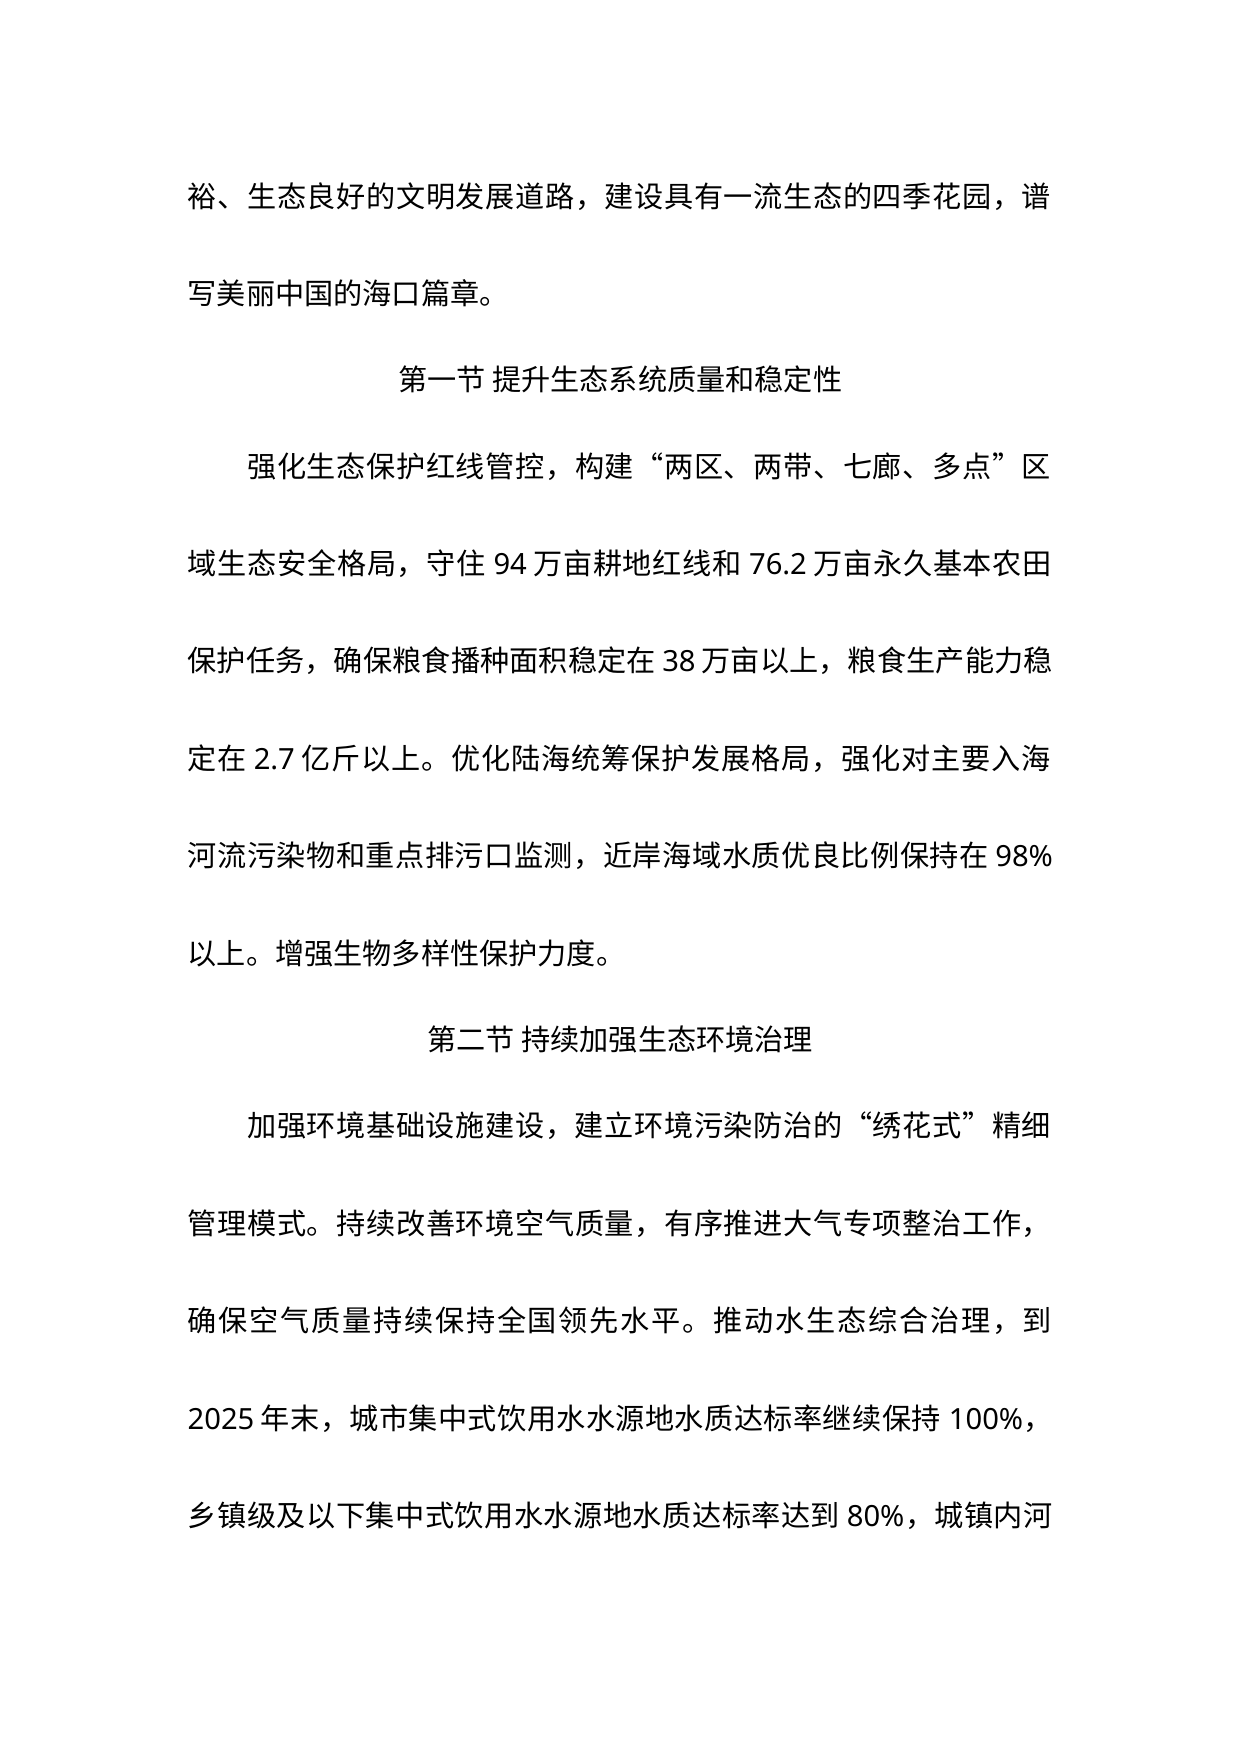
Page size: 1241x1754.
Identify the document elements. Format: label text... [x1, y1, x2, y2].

text 第二节 持续加强生态环境治理 [187, 1005, 1053, 1070]
text 强化生态保护红线管控，构建“两区、两带、七廊、多点”区域生态安全格局，守住94万亩耕地红线和76.2万亩永久基本农田保护任务，确保粮食播种面积稳定在38万亩以上，粮食生产能力稳定在2.7亿斤以上。优化陆海统筹保护发展格局，强化对主要入海河流污染物和重点排污口监测，近岸海域水质优良比例保持在98%以上。增强生物多样性保护力度。 [187, 432, 1053, 984]
text 第一节 提升生态系统质量和稳定性 [187, 346, 1053, 411]
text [187, 1092, 1053, 1547]
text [187, 162, 1053, 324]
